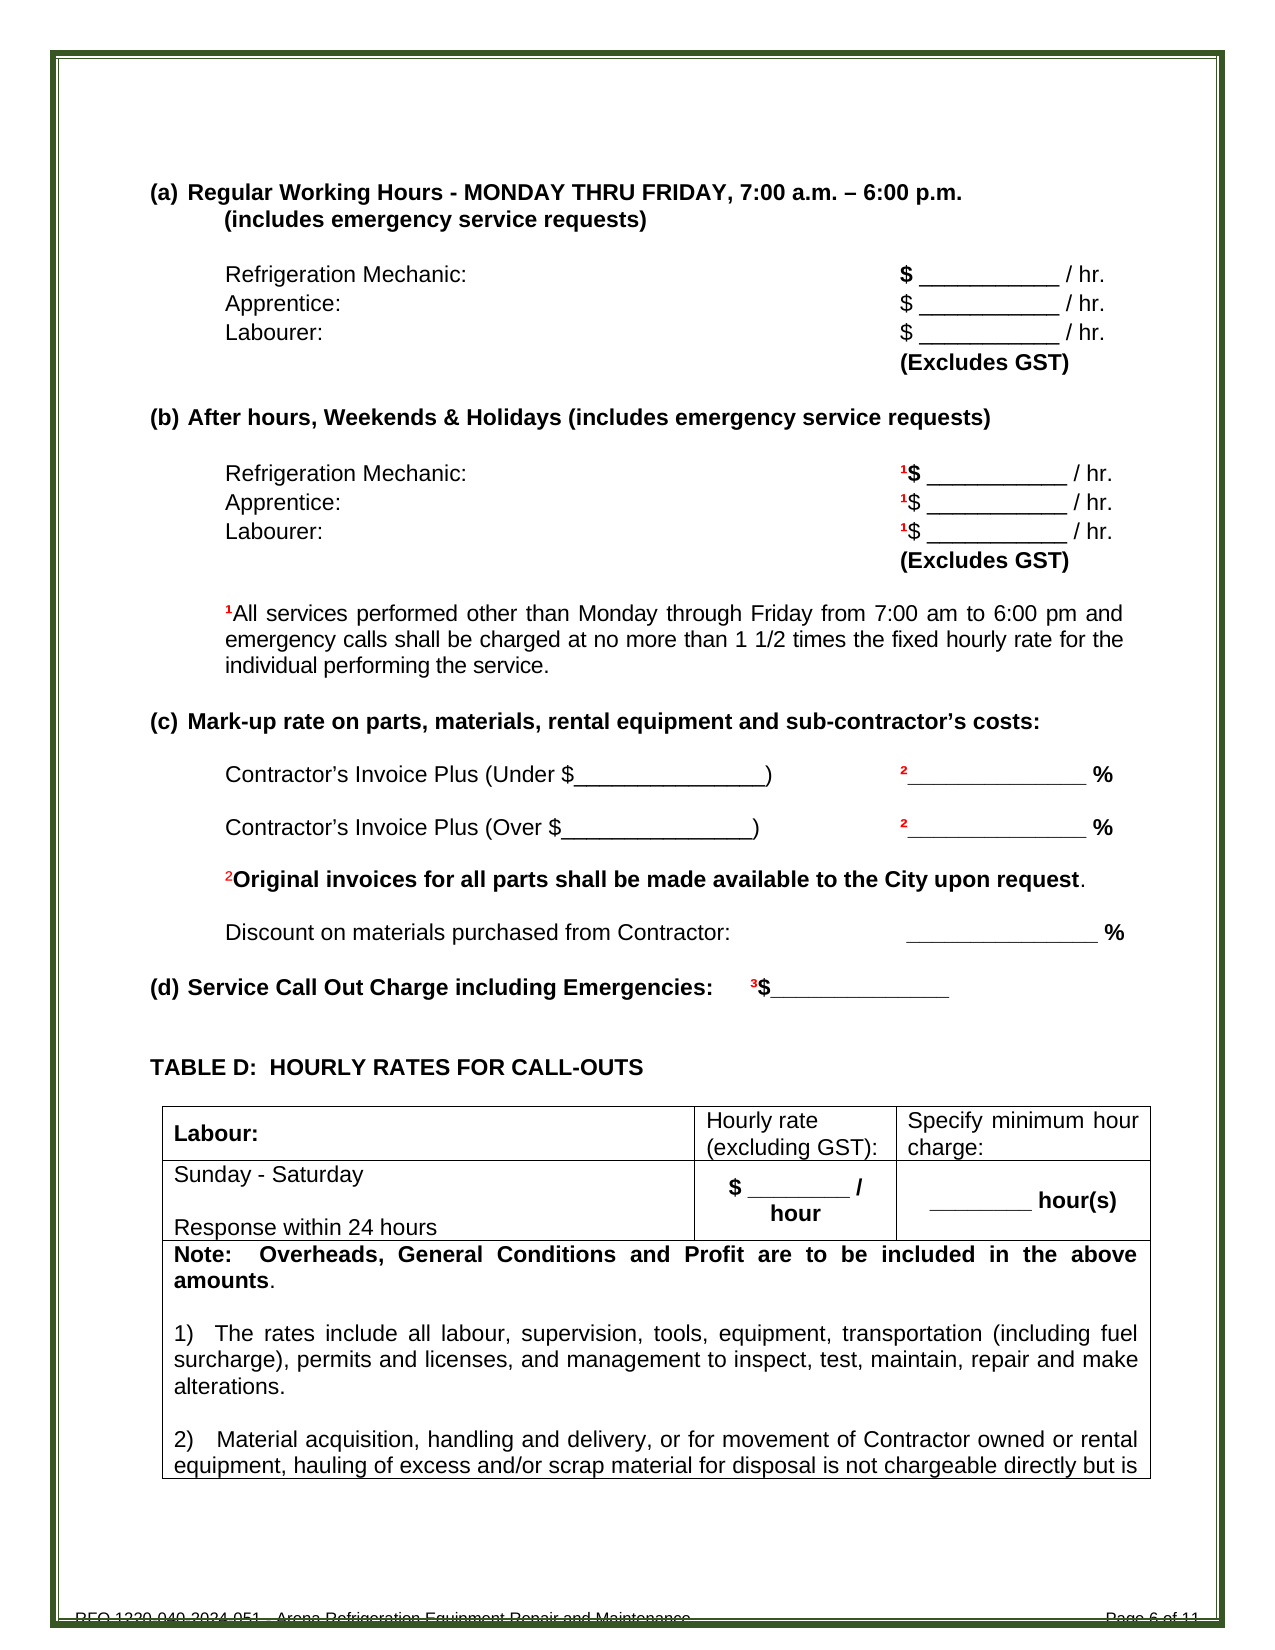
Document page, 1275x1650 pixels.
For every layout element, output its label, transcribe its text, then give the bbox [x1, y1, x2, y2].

text Contractor’s Invoice Plus (Under $_______________) ²______________ % [150, 761, 1125, 787]
text ²Original invoices for all parts shall be made available to the City upon request. [225, 866, 1125, 892]
text (Excludes GST) [150, 346, 1125, 375]
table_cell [163, 1241, 1150, 1478]
text Contractor’s Invoice Plus (Over $_______________) ²______________ % [150, 813, 1125, 840]
text Discount on materials purchased from Contractor: _______________ % [150, 919, 1125, 945]
text Apprentice: ¹$ ___________ / hr. [150, 486, 1125, 515]
list Mark-up rate on parts, materials, rental equipment and sub-contractor’s costs: [150, 705, 1125, 734]
text Refrigeration Mechanic: ¹$ ___________ / hr. [150, 457, 1125, 486]
text Labourer: ¹$ ___________ / hr. [150, 515, 1125, 544]
text ¹All services performed other than Monday through Friday from 7:00 am to 6:00 pm and emergency calls shall be charged at no more than 1 1/2 times the fixed hourly rate for the individual performing the service. [225, 600, 1125, 679]
text Labourer: $ ___________ / hr. [150, 317, 1125, 346]
table_cell $ ________ / hour [695, 1161, 896, 1240]
list After hours, Weekends & Holidays (includes emergency service requests) [150, 401, 1125, 430]
table_header Specify minimum hour charge: [897, 1107, 1150, 1160]
list Service Call Out Charge including Emergencies: ³$______________ [150, 972, 1125, 1001]
table_header Labour: [163, 1107, 694, 1160]
text (Excludes GST) [150, 544, 1125, 573]
text Refrigeration Mechanic: $ ___________ / hr. [150, 258, 1125, 287]
text (includes emergency service requests) [224, 206, 1125, 232]
table_cell Sunday - Saturday Response within 24 hours [163, 1161, 694, 1240]
table_cell ________ hour(s) [897, 1161, 1150, 1240]
text TABLE D: HOURLY RATES FOR CALL-OUTS [150, 1053, 1125, 1080]
table_header Hourly rate (excluding GST): [695, 1107, 896, 1160]
text Apprentice: $ ___________ / hr. [150, 287, 1125, 317]
list Regular Working Hours - MONDAY THRU FRIDAY, 7:00 a.m. – 6:00 p.m. [150, 176, 1125, 206]
